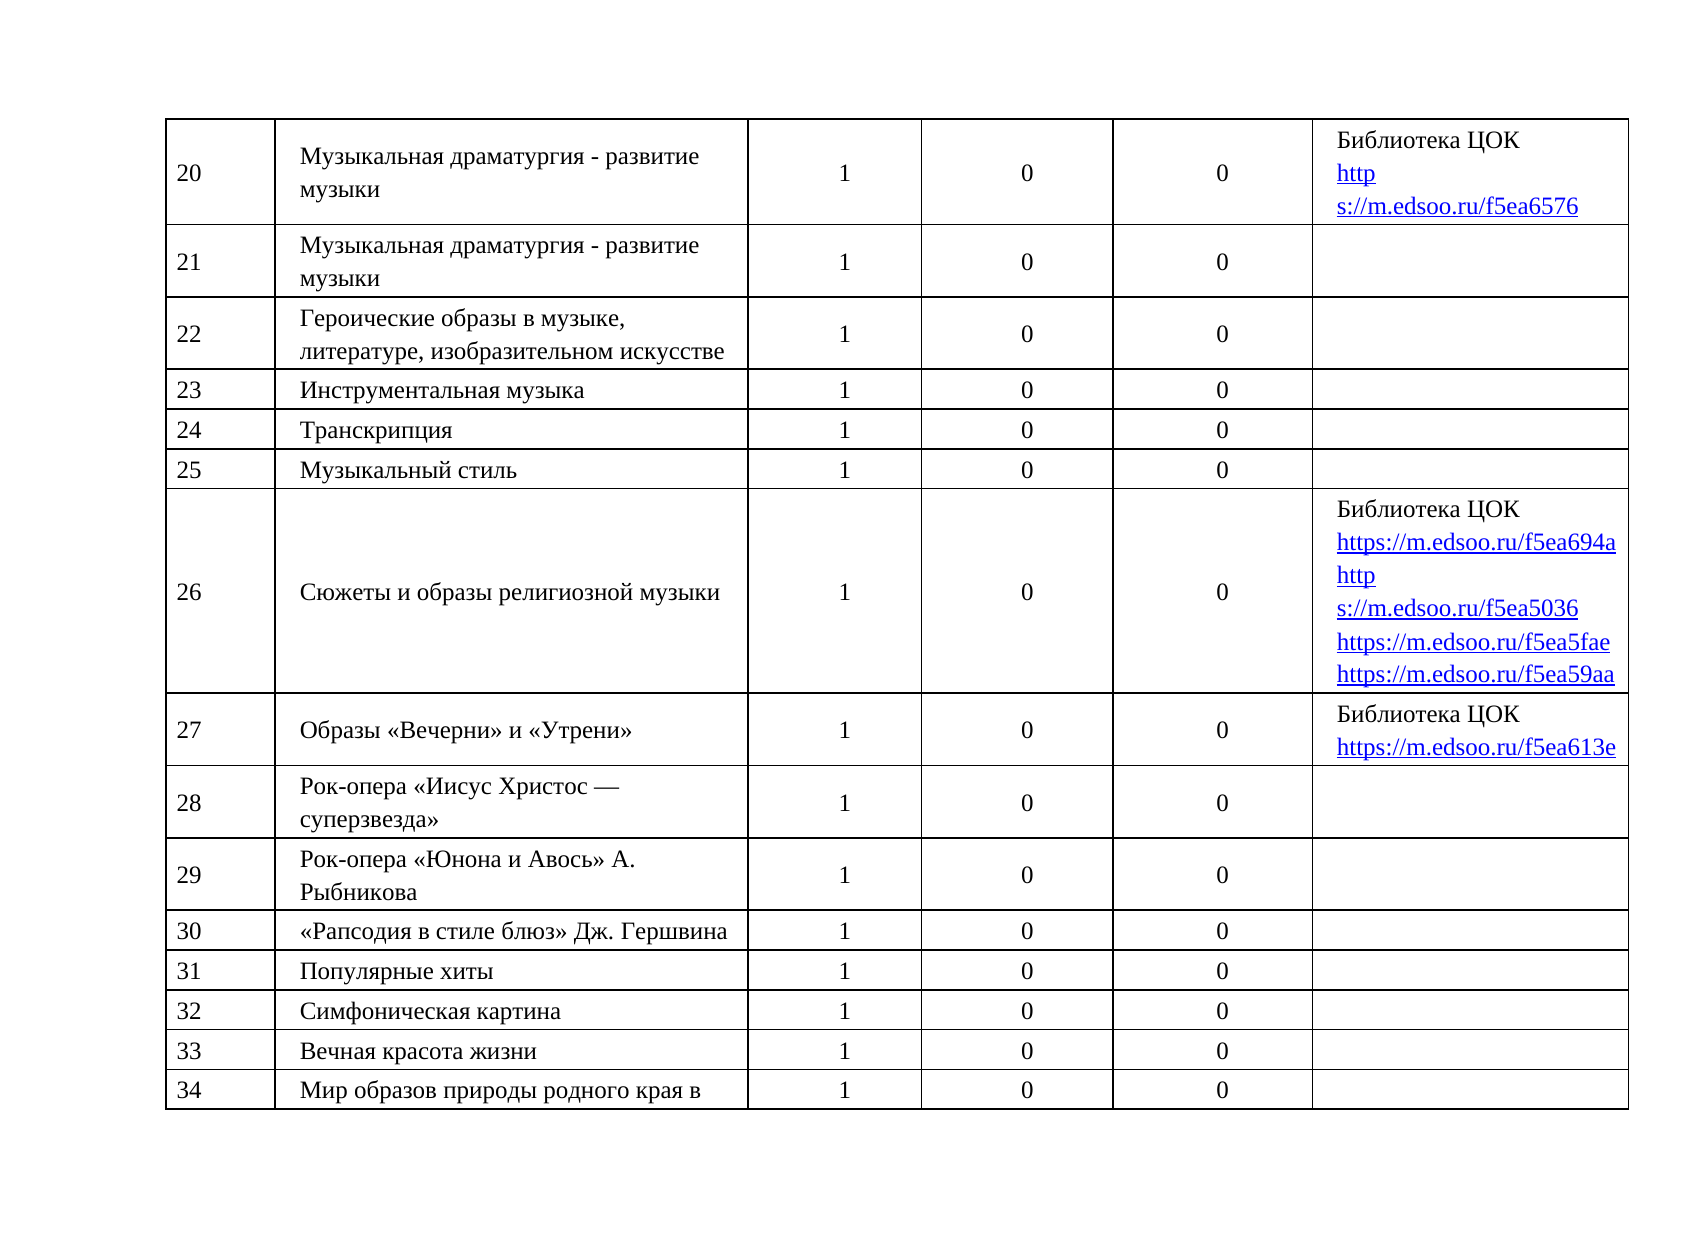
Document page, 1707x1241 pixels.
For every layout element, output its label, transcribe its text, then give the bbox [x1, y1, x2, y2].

table_cell 1 [749, 991, 921, 1029]
table_cell 1 [749, 766, 921, 837]
table_cell 0 [922, 1070, 1112, 1108]
table_cell 27 [167, 694, 274, 764]
table_cell [1313, 225, 1628, 296]
table_cell Рок-опера «Юнона и Авось» А. Рыбникова [276, 839, 747, 909]
table_cell [1313, 450, 1628, 488]
table_cell 0 [1114, 1070, 1312, 1108]
table_cell [1313, 1070, 1628, 1108]
table_cell 34 [167, 1070, 274, 1108]
table_cell [1313, 991, 1628, 1029]
table_cell 1 [749, 839, 921, 909]
table_cell Популярные хиты [276, 951, 747, 989]
table_cell 1 [749, 298, 921, 368]
table_cell Рок-опера «Иисус Христос — суперзвезда» [276, 766, 747, 837]
table_cell 25 [167, 450, 274, 488]
table_cell 0 [922, 370, 1112, 408]
table_cell 0 [922, 489, 1112, 692]
table_cell 0 [1114, 694, 1312, 764]
table_cell 1 [749, 911, 921, 949]
table_cell 0 [1114, 120, 1312, 223]
table_cell 28 [167, 766, 274, 837]
table_cell 0 [1114, 839, 1312, 909]
table_cell [1313, 839, 1628, 909]
table_cell 1 [749, 489, 921, 692]
table_cell 0 [1114, 450, 1312, 488]
table_cell 0 [922, 450, 1112, 488]
table_cell 24 [167, 410, 274, 448]
table_cell 0 [1114, 298, 1312, 368]
table_cell [1313, 1030, 1628, 1068]
table_cell 1 [749, 120, 921, 223]
table_cell 29 [167, 839, 274, 909]
table_cell Библиотека ЦОК https://m.edsoo.ru/f5ea694a https://m.edsoo.ru/f5ea5036 https://m.edsoo.ru/f5ea5fae https://m.edsoo.ru/f5ea59aa [1313, 489, 1628, 692]
table_cell 1 [749, 1070, 921, 1108]
table_cell 0 [1114, 1030, 1312, 1068]
table_cell Транскрипция [276, 410, 747, 448]
table_cell Музыкальная драматургия - развитие музыки [276, 120, 747, 223]
table_cell 0 [922, 951, 1112, 989]
table_cell [1313, 298, 1628, 368]
table_cell Библиотека ЦОК https://m.edsoo.ru/f5ea613e [1313, 694, 1628, 764]
table_cell Инструментальная музыка [276, 370, 747, 408]
table_cell 0 [922, 1030, 1112, 1068]
table_cell «Рапсодия в стиле блюз» Дж. Гершвина [276, 911, 747, 949]
table_cell Сюжеты и образы религиозной музыки [276, 489, 747, 692]
table_cell 0 [922, 694, 1112, 764]
table_cell 0 [922, 839, 1112, 909]
table_cell [1313, 766, 1628, 837]
table_cell 0 [1114, 766, 1312, 837]
table_cell 0 [1114, 951, 1312, 989]
table_cell 32 [167, 991, 274, 1029]
table_cell 23 [167, 370, 274, 408]
table_cell [1313, 370, 1628, 408]
table_cell 1 [749, 1030, 921, 1068]
table_cell 0 [1114, 991, 1312, 1029]
table_cell Образы «Вечерни» и «Утрени» [276, 694, 747, 764]
table_cell 30 [167, 911, 274, 949]
table_cell Героические образы в музыке, литературе, изобразительном искусстве [276, 298, 747, 368]
table_cell 1 [749, 410, 921, 448]
table_cell 31 [167, 951, 274, 989]
table_cell Вечная красота жизни [276, 1030, 747, 1068]
table_cell Музыкальная драматургия - развитие музыки [276, 225, 747, 296]
table_cell 0 [1114, 410, 1312, 448]
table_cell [276, 1070, 747, 1108]
table_cell [1313, 951, 1628, 989]
table_cell 1 [749, 450, 921, 488]
table_cell [1313, 410, 1628, 448]
table_cell 20 [167, 120, 274, 223]
table_cell 0 [922, 911, 1112, 949]
table_cell 1 [749, 951, 921, 989]
table_cell 0 [922, 991, 1112, 1029]
table_cell Библиотека ЦОК https://m.edsoo.ru/f5ea6576 [1313, 120, 1628, 223]
table_cell 33 [167, 1030, 274, 1068]
table_cell 0 [922, 120, 1112, 223]
table_cell 0 [922, 225, 1112, 296]
table_cell [1313, 911, 1628, 949]
table_cell 1 [749, 225, 921, 296]
table_cell Музыкальный стиль [276, 450, 747, 488]
table_cell Симфоническая картина [276, 991, 747, 1029]
table_cell 0 [922, 766, 1112, 837]
table_cell 22 [167, 298, 274, 368]
table_cell 0 [1114, 911, 1312, 949]
table_cell 21 [167, 225, 274, 296]
table_cell 0 [922, 410, 1112, 448]
table_cell 0 [1114, 225, 1312, 296]
table_cell 0 [1114, 370, 1312, 408]
table_cell 1 [749, 370, 921, 408]
table_cell 1 [749, 694, 921, 764]
table_cell 0 [1114, 489, 1312, 692]
table_cell 0 [922, 298, 1112, 368]
table_cell 26 [167, 489, 274, 692]
